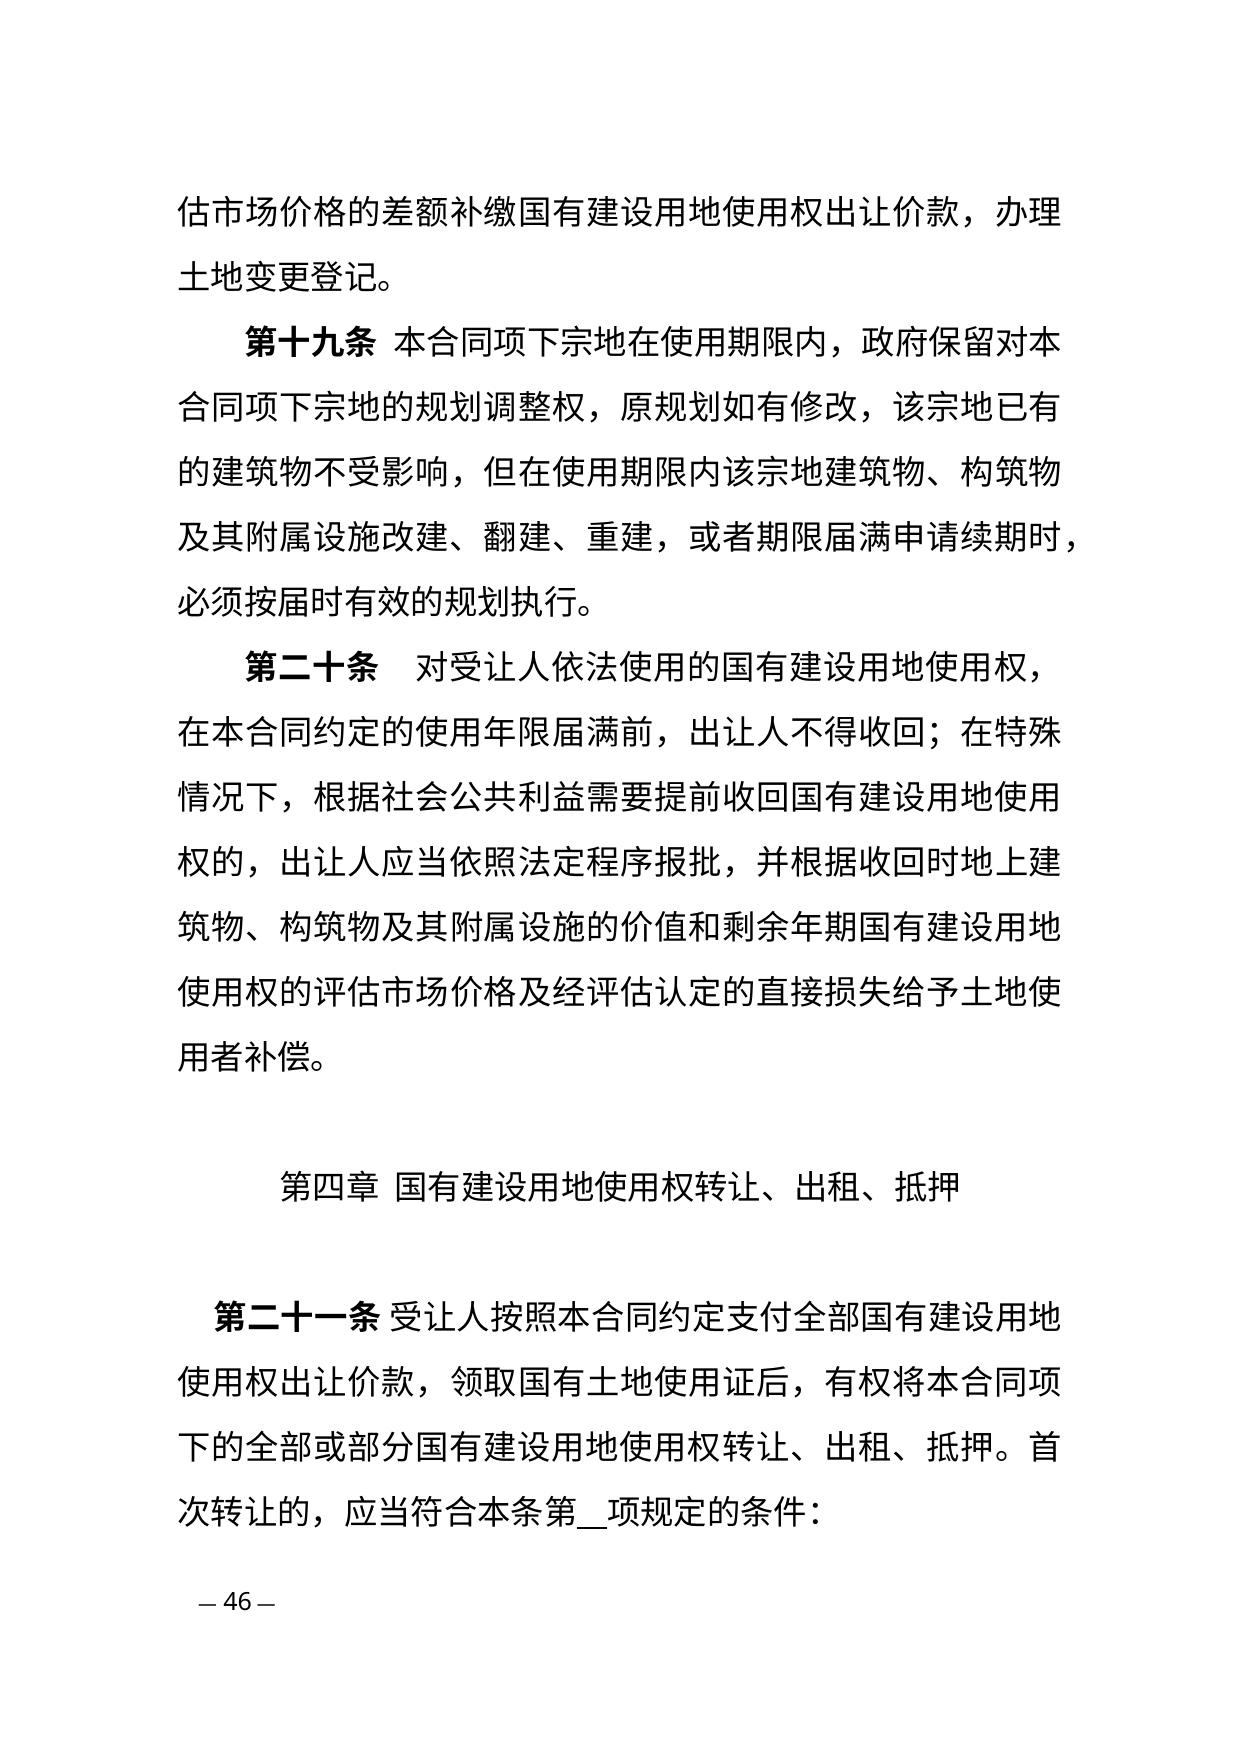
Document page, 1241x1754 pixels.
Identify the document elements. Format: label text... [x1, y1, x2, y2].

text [177, 177, 1063, 307]
text 第四章 国有建设用地使用权转让、出租、抵押 [177, 1152, 1063, 1217]
text 第二十条 对受让人依法使用的国有建设用地使用权，在本合同约定的使用年限届满前，出让人不得收回；在特殊情况下，根据社会公共利益需要提前收回国有建设用地使用权的，出让人应当依照法定程序报批，并根据收回时地上建筑物、构筑物及其附属设施的价值和剩余年期国有建设用地使用权的评估市场价格及经评估认定的直接损失给予土地使用者补偿。 [177, 632, 1063, 1087]
text 第二十一条 受让人按照本合同约定支付全部国有建设用地使用权出让价款，领取国有土地使用证后，有权将本合同项下的全部或部分国有建设用地使用权转让、出租、抵押。首次转让的，应当符合本条第 项规定的条件： [177, 1282, 1063, 1542]
text 第十九条 本合同项下宗地在使用期限内，政府保留对本合同项下宗地的规划调整权，原规划如有修改，该宗地已有的建筑物不受影响，但在使用期限内该宗地建筑物、构筑物及其附属设施改建、翻建、重建，或者期限届满申请续期时，必须按届时有效的规划执行。 [177, 307, 1063, 632]
